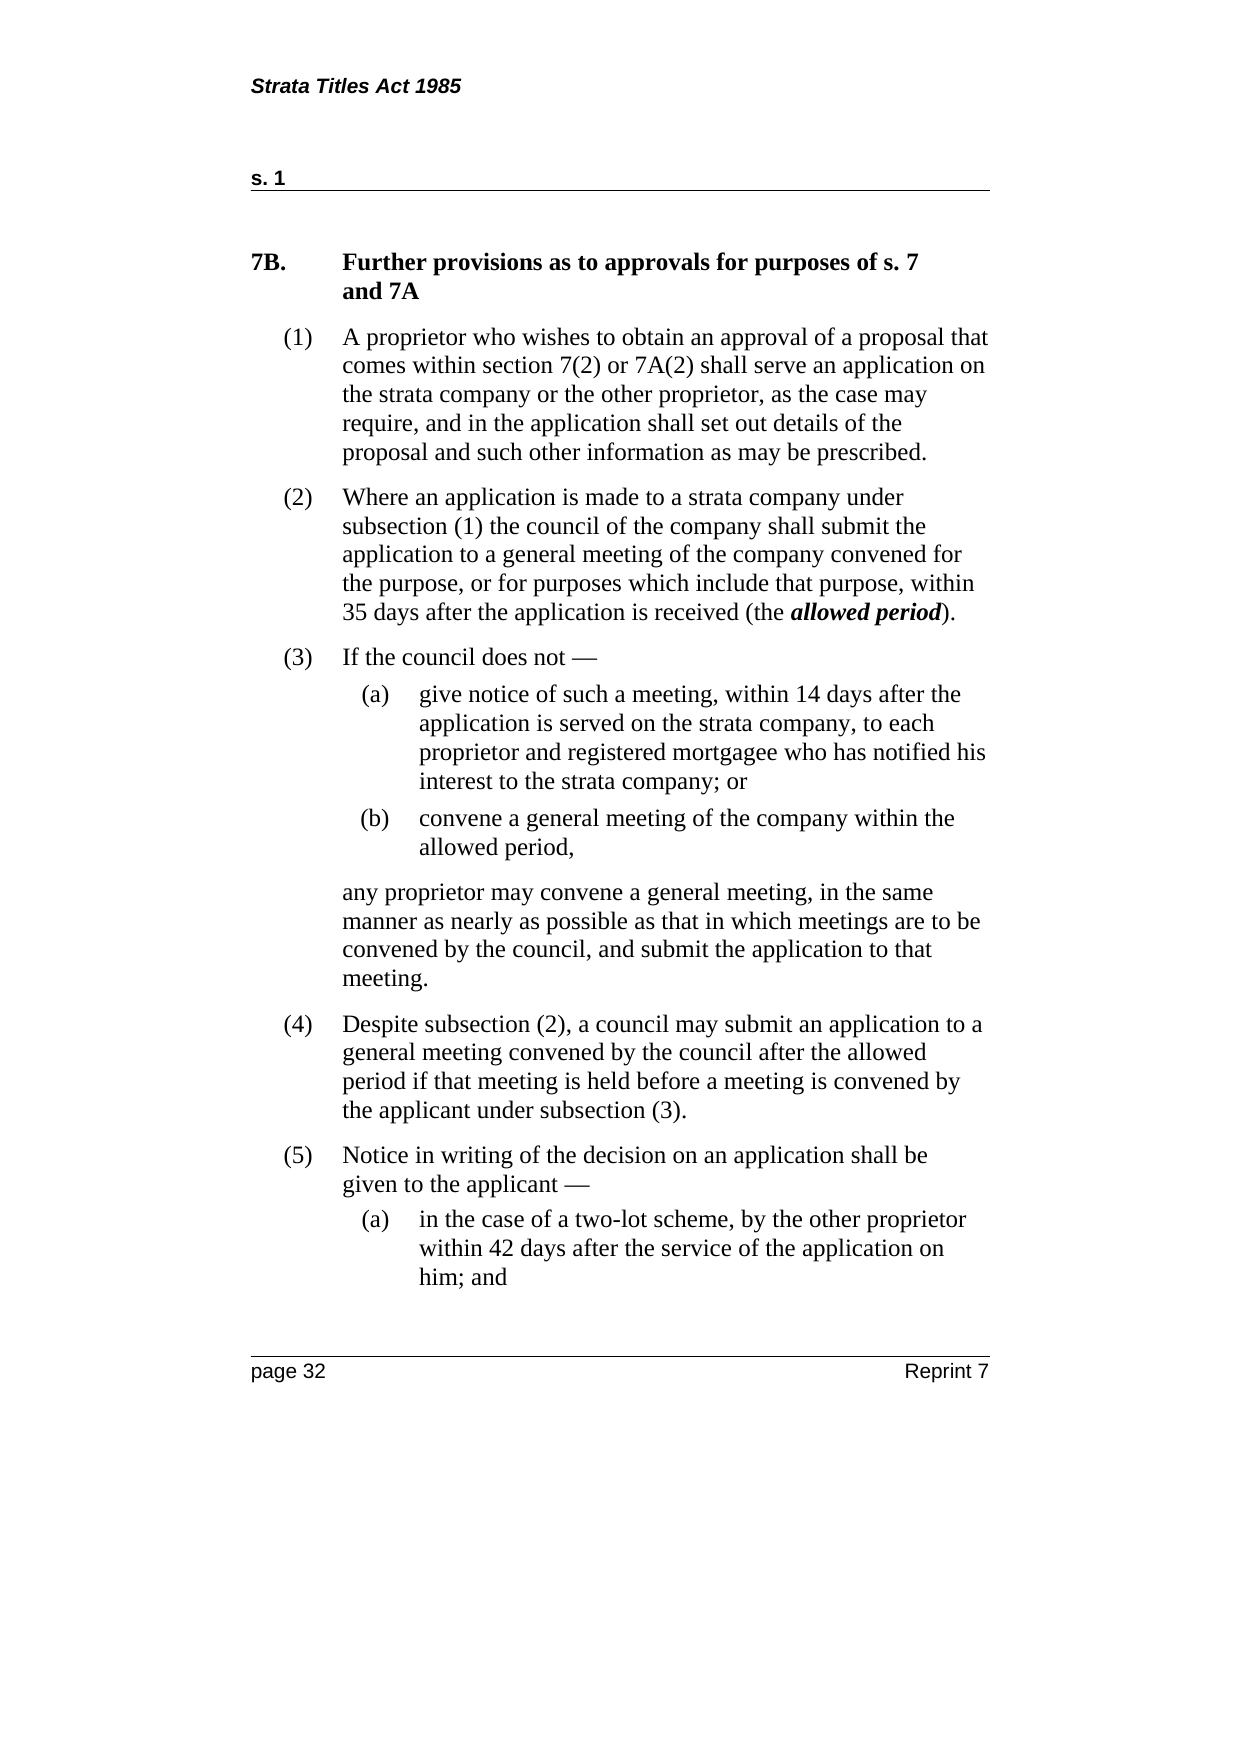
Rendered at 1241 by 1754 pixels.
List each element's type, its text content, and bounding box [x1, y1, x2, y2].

text (b) convene a general meeting of the company within the allowed period, [251, 803, 990, 860]
text (a) give notice of such a meeting, within 14 days after the application is served on the strata company, to each proprietor and registered mortgagee who has notified his interest to the strata company; or [251, 679, 990, 794]
text (2) Where an application is made to a strata company under subsection (1) the council of the company shall submit the application to a general meeting of the company convened for the purpose, or for purposes which include that purpose, within 35 days after the application is received (the allowed period). [251, 482, 990, 626]
text (4) Despite subsection (2), a council may submit an application to a general meeting convened by the council after the allowed period if that meeting is held before a meeting is convened by the applicant under subsection (3). [251, 1009, 990, 1124]
text (5) Notice in writing of the decision on an application shall be given to the applicant — [251, 1140, 990, 1198]
text (a) in the case of a two-lot scheme, by the other proprietor within 42 days after the service of the application on him; and [251, 1204, 990, 1290]
text (3) If the council does not — [251, 642, 990, 671]
text (1) A proprietor who wishes to obtain an approval of a proposal that comes within section 7(2) or 7A(2) shall serve an application on the strata company or the other proprietor, as the case may require, and in the application shall set out details of the proposal and such other information as may be prescribed. [251, 322, 990, 465]
subtitle 7B. Further provisions as to approvals for purposes of s. 7 and 7A [251, 247, 990, 305]
text any proprietor may convene a general meeting, in the same manner as nearly as possible as that in which meetings are to be convened by the council, and submit the application to that meeting. [251, 877, 990, 992]
